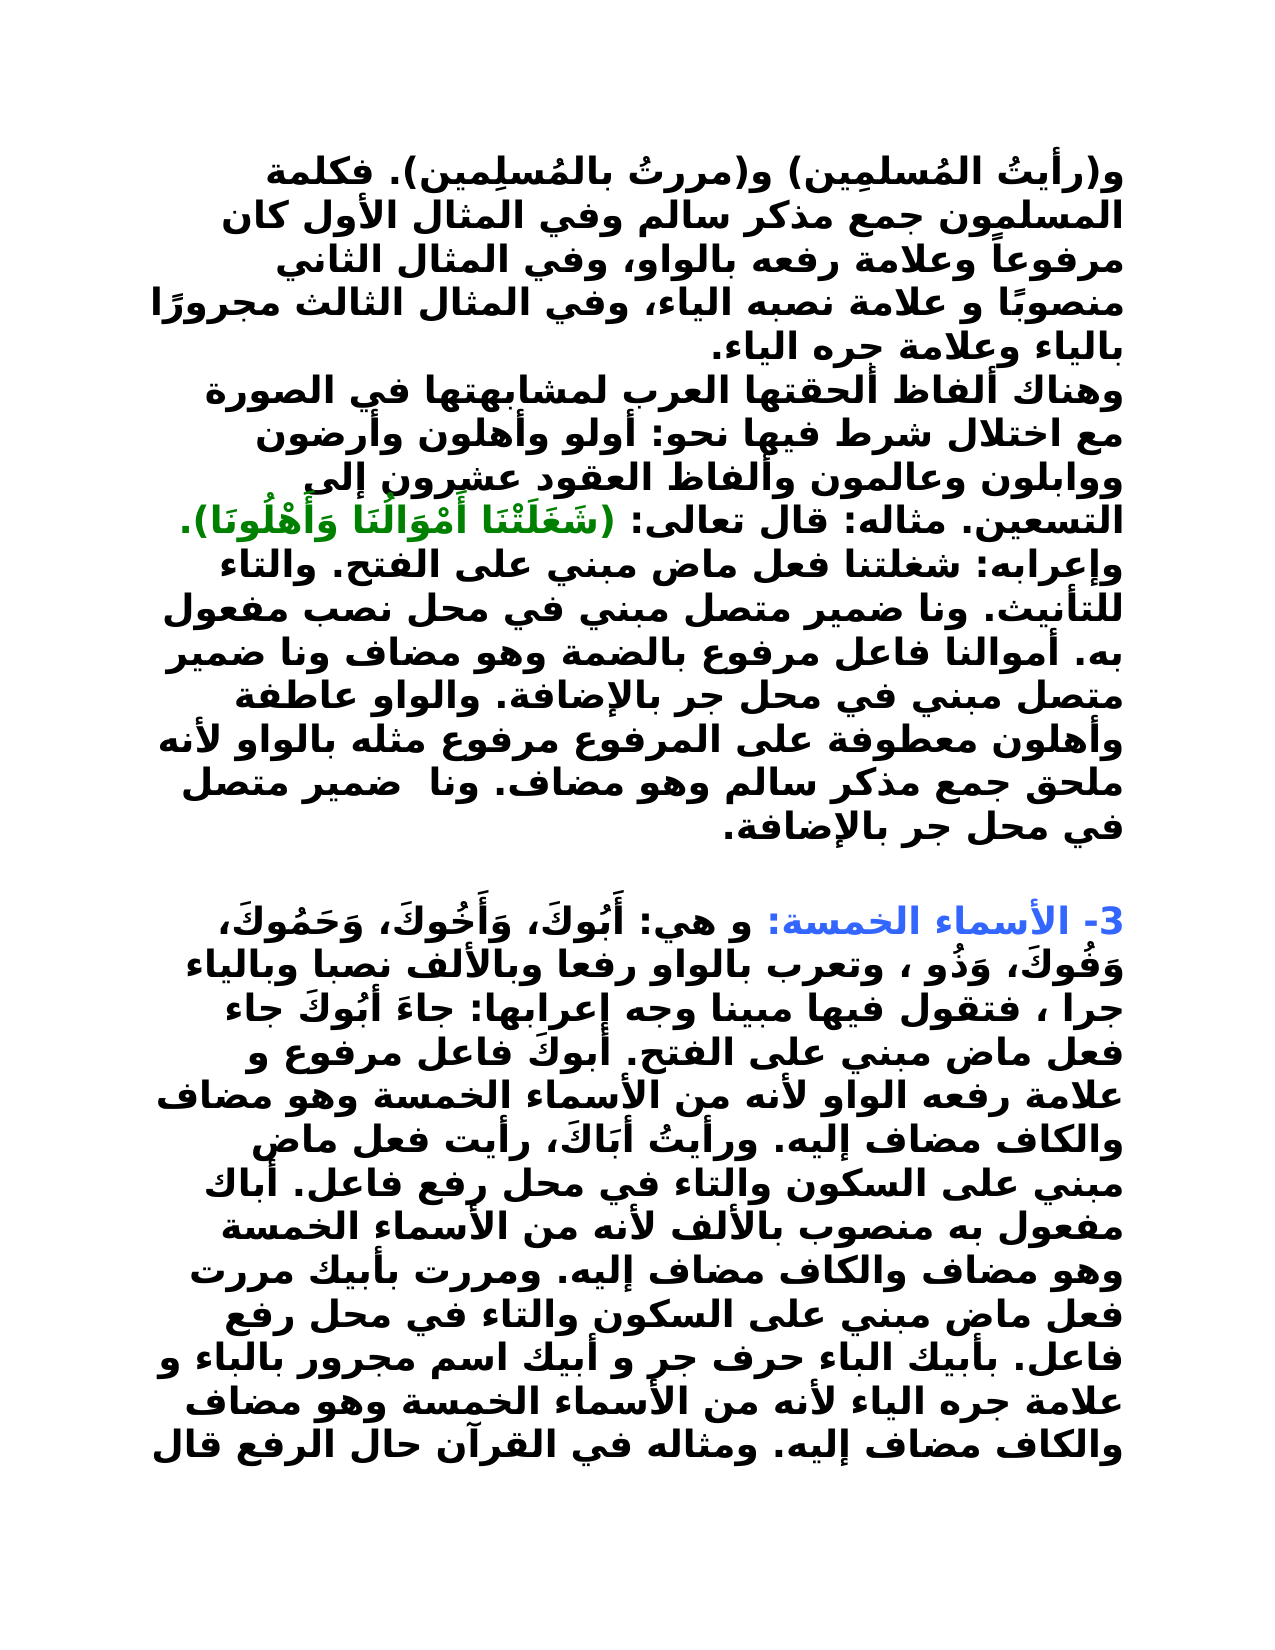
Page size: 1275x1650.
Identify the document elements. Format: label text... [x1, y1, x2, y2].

text وهناك ألفاظ ألحقتها العرب لمشابهتها في الصورة مع اختلال شرط فيها نحو: أولو وأهلون وأرضون ووابلون وعالمون وألفاظ العقود عشرون إلى التسعين. مثاله: قال تعالى: (شَغَلَتْنَا أَمْوَالُنَا وَأَهْلُونَا). وإعرابه: شغلتنا فعل ماض مبني على الفتح. والتاء للتأنيث. ونا ضمير متصل مبني في محل نصب مفعول به. أموالنا فاعل مرفوع بالضمة وهو مضاف ونا ضمير متصل مبني في محل جر بالإضافة. والواو عاطفة وأهلون معطوفة على المرفوع مرفوع مثله بالواو لأنه ملحق جمع مذكر سالم وهو مضاف. ونا ضمير متصل في محل جر بالإضافة. [150, 368, 1125, 848]
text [150, 150, 1125, 368]
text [150, 899, 1125, 1467]
